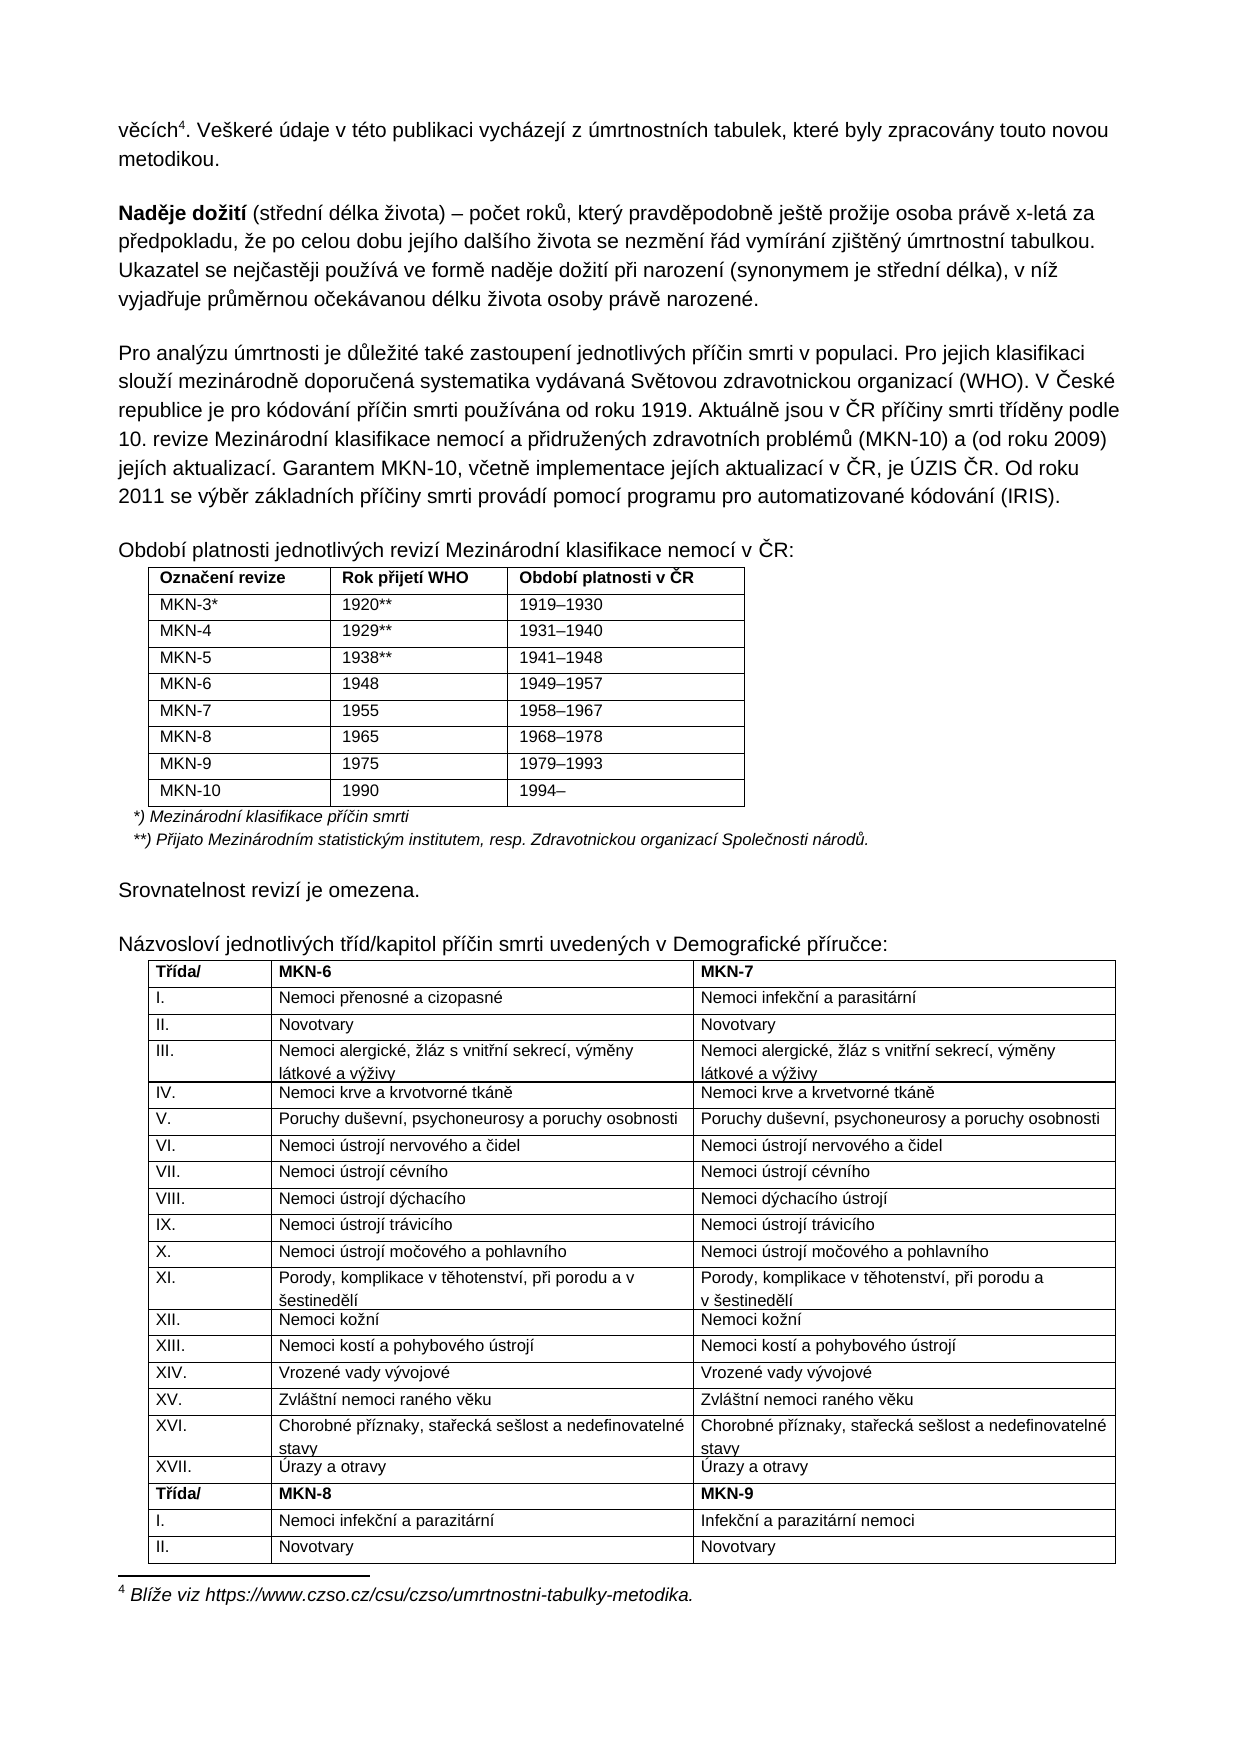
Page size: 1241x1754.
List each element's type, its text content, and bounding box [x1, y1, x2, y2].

table_cell 1938** [331, 648, 507, 673]
table_header Období platnosti v ČR [508, 568, 744, 593]
table_cell Nemoci ústrojí cévního [694, 1162, 1115, 1188]
table_cell 1920** [331, 595, 507, 620]
table_cell Nemoci infekční a parasitární [694, 988, 1115, 1013]
table_cell Nemoci ústrojí trávicího [694, 1215, 1115, 1241]
table_header MKN-6 [272, 961, 693, 987]
text **) Přijato Mezinárodním statistickým institutem, resp. Zdravotnickou organizací Společnosti národů. [118, 830, 1122, 849]
table_cell Zvláštní nemoci raného věku [694, 1389, 1115, 1415]
table_cell Vrozené vady vývojové [272, 1363, 693, 1388]
table_cell XVI. [149, 1416, 271, 1456]
table_cell Novotvary [694, 1537, 1115, 1562]
table_cell XIII. [149, 1336, 271, 1362]
table_cell Nemoci ústrojí nervového a čidel [694, 1136, 1115, 1161]
table_cell 1968–1978 [508, 727, 744, 753]
table_cell Nemoci kostí a pohybového ústrojí [694, 1336, 1115, 1362]
table_cell Nemoci ústrojí nervového a čidel [272, 1136, 693, 1161]
text Srovnatelnost revizí je omezena. [118, 878, 1122, 902]
table_cell Chorobné příznaky, stařecká sešlost a nedefinovatelné stavy [694, 1416, 1115, 1456]
table_cell 1948 [331, 674, 507, 700]
table_cell Porody, komplikace v těhotenství, při porodu a v šestinedělí [272, 1268, 693, 1309]
table_cell 1929** [331, 621, 507, 647]
table_cell MKN-9 [694, 1484, 1115, 1509]
text *) Mezinárodní klasifikace příčin smrti [118, 807, 1122, 826]
table_cell III. [149, 1041, 271, 1081]
table_cell MKN-8 [272, 1484, 693, 1509]
text Období platnosti jednotlivých revizí Mezinárodní klasifikace nemocí v ČR: [118, 538, 1122, 562]
table_header MKN-7 [694, 961, 1115, 987]
table_cell IV. [149, 1083, 271, 1108]
table_header Třída/kapitola [149, 961, 271, 987]
table_cell Nemoci krve a krvotvorné tkáně [272, 1083, 693, 1108]
table_cell MKN-7 [149, 701, 330, 726]
table_cell 1975 [331, 754, 507, 779]
table_cell Úrazy a otravy [694, 1457, 1115, 1483]
table_cell XIV. [149, 1363, 271, 1388]
table_cell II. [149, 1015, 271, 1040]
table_cell Úrazy a otravy [272, 1457, 693, 1483]
table_cell VIII. [149, 1189, 271, 1214]
table_cell Nemoci kožní [272, 1310, 693, 1335]
table_cell MKN-8 [149, 727, 330, 753]
table_cell Infekční a parazitární nemoci [694, 1510, 1115, 1536]
table_cell Nemoci alergické, žláz s vnitřní sekrecí, výměny látkové a výživy [272, 1041, 693, 1081]
table_cell 1994– [508, 780, 744, 806]
text Názvosloví jednotlivých tříd/kapitol příčin smrti uvedených v Demografické příručce: [118, 932, 1122, 956]
table_cell 1919–1930 [508, 595, 744, 620]
table_cell IX. [149, 1215, 271, 1241]
table_cell Nemoci infekční a parazitární [272, 1510, 693, 1536]
table_cell Vrozené vady vývojové [694, 1363, 1115, 1388]
table_cell Nemoci ústrojí dýchacího [272, 1189, 693, 1214]
table_cell 1990 [331, 780, 507, 806]
table_cell 1931–1940 [508, 621, 744, 647]
table_cell Nemoci kožní [694, 1310, 1115, 1335]
table_header Označení revize [149, 568, 330, 593]
table_cell XVII. [149, 1457, 271, 1483]
table_cell Novotvary [272, 1537, 693, 1562]
table_cell I. [149, 988, 271, 1013]
table_cell II. [149, 1537, 271, 1562]
table_cell Nemoci ústrojí močového a pohlavního [272, 1242, 693, 1267]
table_cell Nemoci kostí a pohybového ústrojí [272, 1336, 693, 1362]
table_cell 1941–1948 [508, 648, 744, 673]
table_cell I. [149, 1510, 271, 1536]
table_cell VI. [149, 1136, 271, 1161]
table_cell Nemoci přenosné a cizopasné [272, 988, 693, 1013]
table_cell MKN-3* [149, 595, 330, 620]
table_cell 1979–1993 [508, 754, 744, 779]
table_cell Nemoci ústrojí močového a pohlavního [694, 1242, 1115, 1267]
table_cell 1965 [331, 727, 507, 753]
table_cell MKN-6 [149, 674, 330, 700]
table_cell Novotvary [272, 1015, 693, 1040]
table_cell XI. [149, 1268, 271, 1309]
text Naděje dožití (střední délka života) – počet roků, který pravděpodobně ještě prožije osoba právě x-letá za předpokladu, že po celou dobu jejího dalšího života se nezmění řád vymírání zjištěný úmrtnostní tabulkou. Ukazatel se nejčastěji používá ve formě naděje dožití při narození (synonymem je střední délka), v níž vyjadřuje průměrnou očekávanou délku života osoby právě narozené. [118, 201, 1122, 311]
table_cell X. [149, 1242, 271, 1267]
table_cell XII. [149, 1310, 271, 1335]
table_cell Nemoci ústrojí cévního [272, 1162, 693, 1188]
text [118, 118, 1122, 171]
table_cell Zvláštní nemoci raného věku [272, 1389, 693, 1415]
table_cell MKN-5 [149, 648, 330, 673]
table_cell Třída/kapitola [149, 1484, 271, 1509]
table_cell Nemoci ústrojí trávicího [272, 1215, 693, 1241]
table_cell MKN-4 [149, 621, 330, 647]
table_cell Poruchy duševní, psychoneurosy a poruchy osobnosti [272, 1109, 693, 1134]
table_cell Novotvary [694, 1015, 1115, 1040]
table_cell Nemoci dýchacího ústrojí [694, 1189, 1115, 1214]
table_cell VII. [149, 1162, 271, 1188]
table_cell Chorobné příznaky, stařecká sešlost a nedefinovatelné stavy [272, 1416, 693, 1456]
table_cell MKN-10 [149, 780, 330, 806]
table_cell Porody, komplikace v těhotenství, při porodu a v šestinedělí [694, 1268, 1115, 1309]
table_cell 1949–1957 [508, 674, 744, 700]
table_cell Nemoci krve a krvetvorné tkáně [694, 1083, 1115, 1108]
table_cell MKN-9 [149, 754, 330, 779]
table_cell XV. [149, 1389, 271, 1415]
text Pro analýzu úmrtnosti je důležité také zastoupení jednotlivých příčin smrti v populaci. Pro jejich klasifikaci slouží mezinárodně doporučená systematika vydávaná Světovou zdravotnickou organizací (WHO). V České republice je pro kódování příčin smrti používána od roku 1919. Aktuálně jsou v ČR příčiny smrti tříděny podle 10. revize Mezinárodní klasifikace nemocí a přidružených zdravotních problémů (MKN-10) a (od roku 2009) jejích aktualizací. Garantem MKN-10, včetně implementace jejích aktualizací v ČR, je ÚZIS ČR. Od roku 2011 se výběr základních příčiny smrti provádí pomocí programu pro automatizované kódování (IRIS). [118, 341, 1122, 508]
table_cell Nemoci alergické, žláz s vnitřní sekrecí, výměny látkové a výživy [694, 1041, 1115, 1081]
table_cell Poruchy duševní, psychoneurosy a poruchy osobnosti [694, 1109, 1115, 1134]
table_cell 1958–1967 [508, 701, 744, 726]
table_cell V. [149, 1109, 271, 1134]
table_cell 1955 [331, 701, 507, 726]
table_header Rok přijetí WHO [331, 568, 507, 593]
